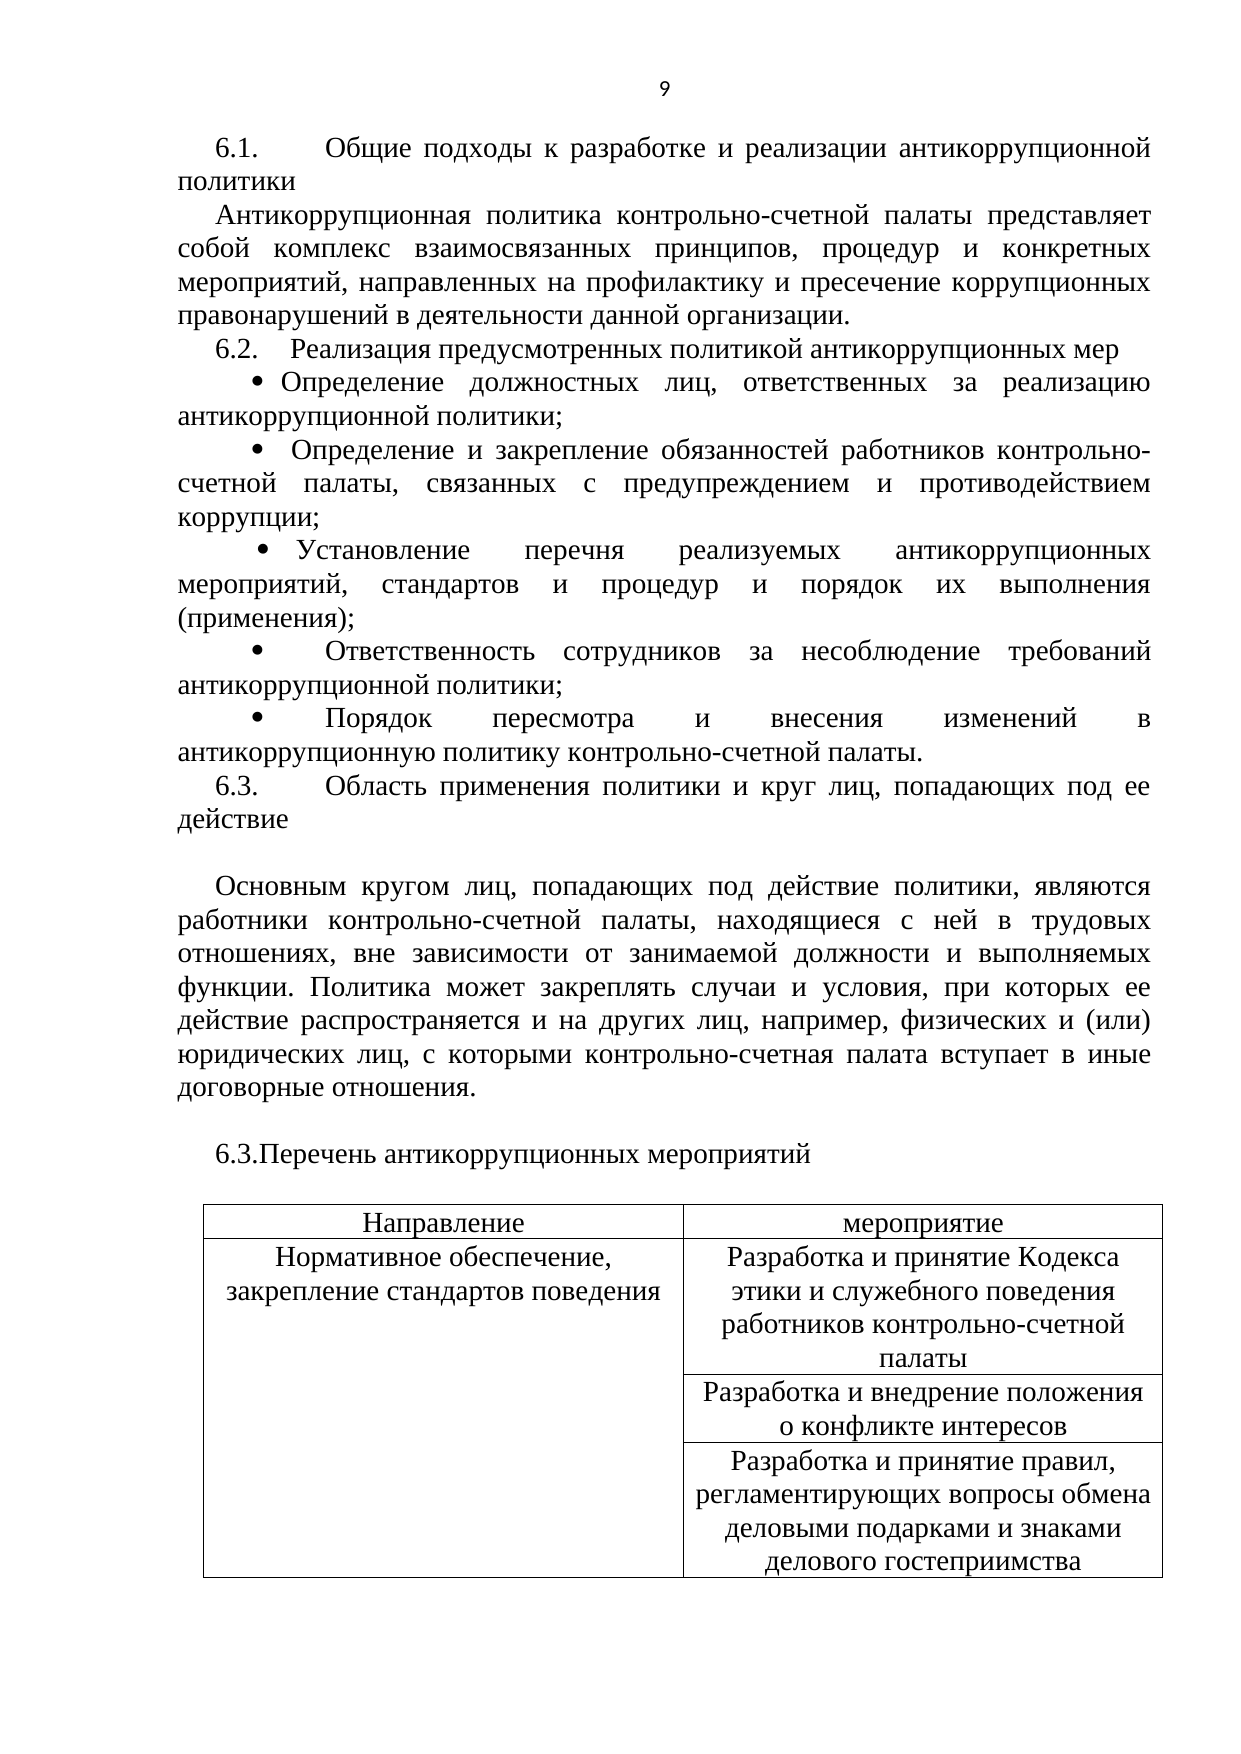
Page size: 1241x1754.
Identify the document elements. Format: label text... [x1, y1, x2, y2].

list Область применения политики и круг лиц, попадающих под ее действие [177, 768, 1152, 835]
table_cell Разработка и внедрение положения о конфликте интересов [684, 1375, 1162, 1442]
list Порядок пересмотра и внесения изменений в антикоррупционную политику контрольно-счетной палаты. [177, 700, 1152, 768]
table_cell Разработка и принятие Кодекса этики и служебного поведения работников контрольно-счетной палаты [684, 1239, 1162, 1373]
list Общие подходы к разработке и реализации антикоррупционной политики [177, 130, 1152, 197]
table_header Направление [204, 1205, 683, 1238]
table_cell Разработка и принятие правил, регламентирующих вопросы обмена деловыми подарками и знаками делового гостеприимства [684, 1443, 1162, 1577]
list Определение и закрепление обязанностей работников контрольно-счетной палаты, связанных с предупреждением и противодействием коррупции; [177, 432, 1152, 532]
text Основным кругом лиц, попадающих под действие политики, являются работники контрольно-счетной палаты, находящиеся с ней в трудовых отношениях, вне зависимости от занимаемой должности и выполняемых функции. Политика может закреплять случаи и условия, при которых ее действие распространяется и на других лиц, например, физических и (или) юридических лиц, с которыми контрольно-счетная палата вступает в иные договорные отношения. [177, 868, 1152, 1103]
list Ответственность сотрудников за несоблюдение требований антикоррупционной политики; [177, 633, 1152, 700]
list Реализация предусмотренных политикой антикоррупционных мер [215, 331, 1152, 364]
table_cell Нормативное обеспечение, закрепление стандартов поведения [204, 1239, 683, 1577]
text Антикоррупционная политика контрольно-счетной палаты представляет собой комплекс взаимосвязанных принципов, процедур и конкретных мероприятий, направленных на профилактику и пресечение коррупционных правонарушений в деятельности данной организации. [177, 197, 1152, 331]
table_header мероприятие [684, 1205, 1162, 1238]
list Определение должностных лиц, ответственных за реализацию антикоррупционной политики; [177, 364, 1152, 432]
text 6.3.Перечень антикоррупционных мероприятий [215, 1137, 1152, 1170]
list Установление перечня реализуемых антикоррупционных мероприятий, стандартов и процедур и порядок их выполнения (применения); [177, 532, 1152, 633]
